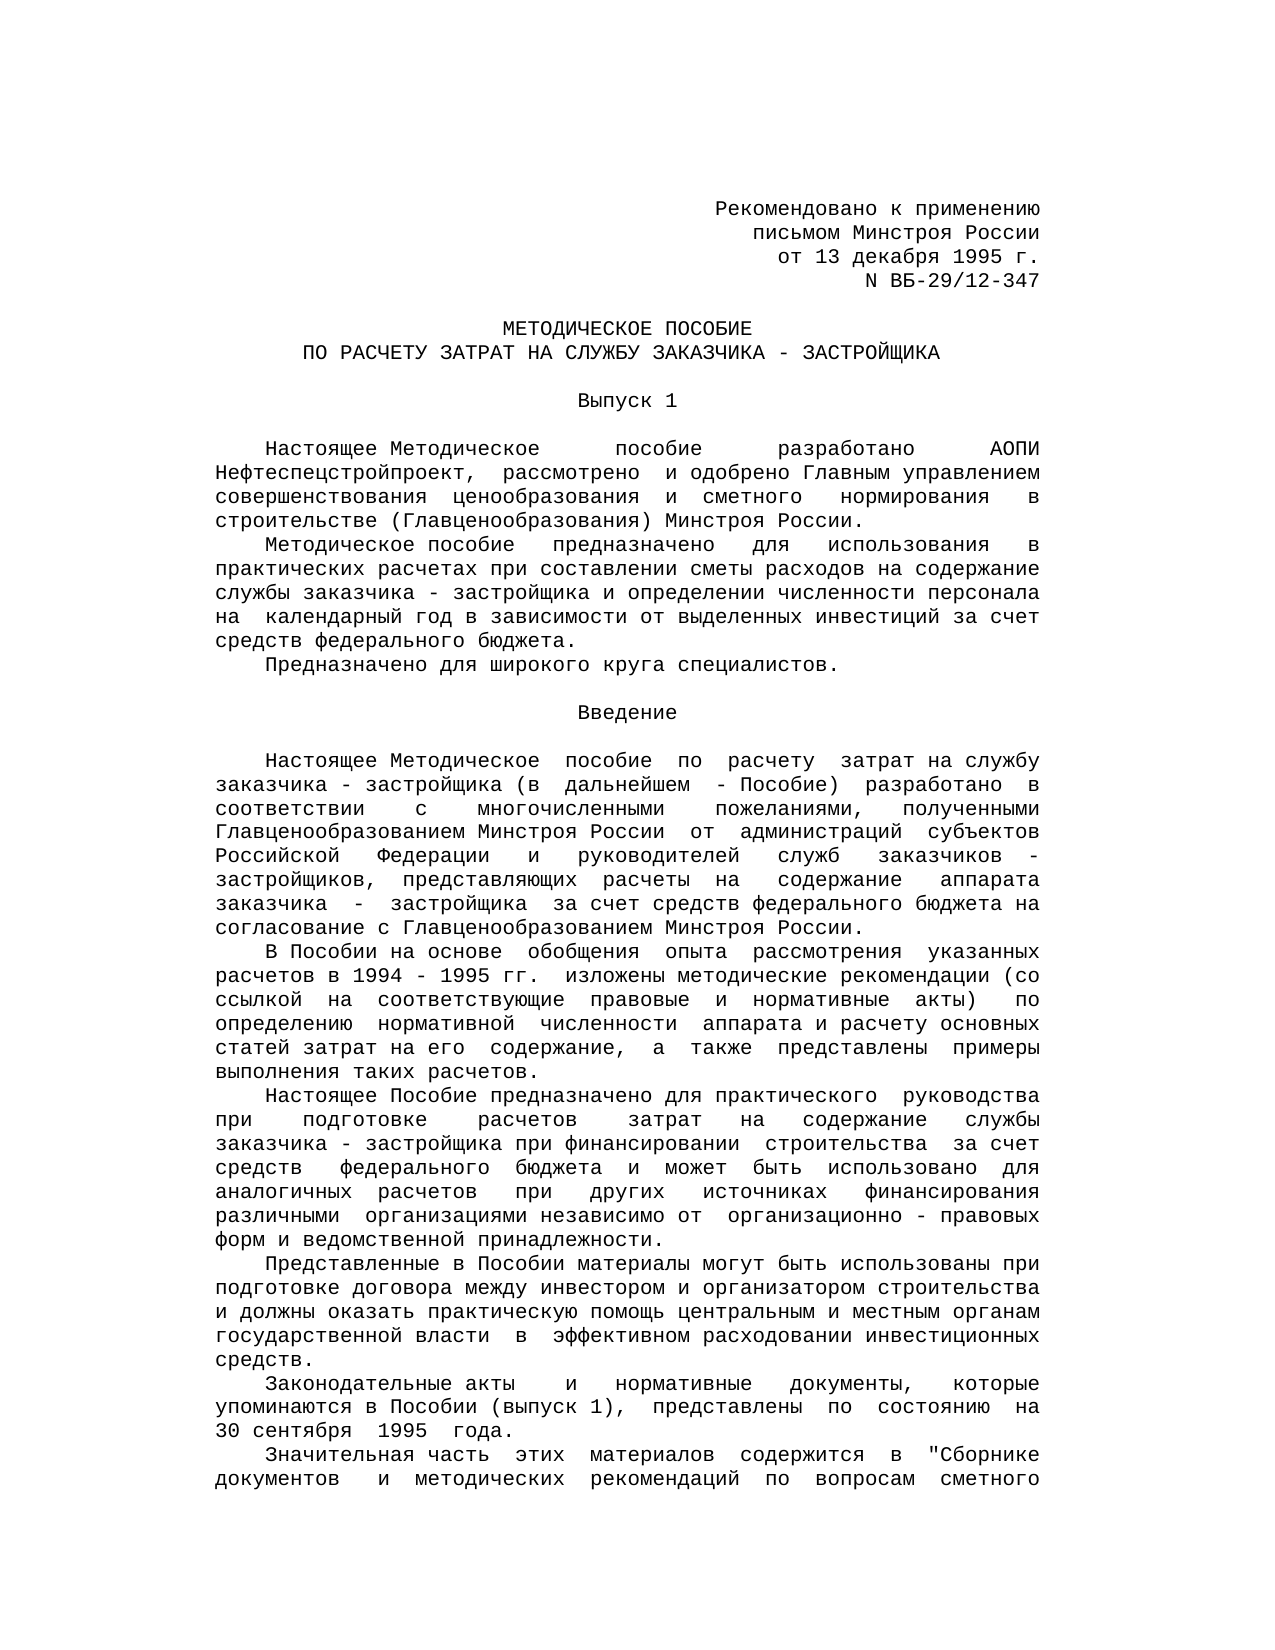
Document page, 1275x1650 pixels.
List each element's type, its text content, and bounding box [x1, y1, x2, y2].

text средств федерального бюджета и может быть использовано для [177, 1157, 1092, 1181]
text Выпуск 1 [177, 390, 1092, 414]
text статей затрат на его содержание, а также представлены примеры [177, 1037, 1092, 1061]
text Рекомендовано к применению [177, 198, 1092, 222]
text В Пособии на основе обобщения опыта рассмотрения указанных [177, 941, 1092, 965]
text Настоящее Методическое пособие по расчету затрат на службу [177, 749, 1092, 773]
text определению нормативной численности аппарата и расчету основных [177, 1013, 1092, 1037]
text заказчика - застройщика при финансировании строительства за счет [177, 1133, 1092, 1157]
text и должны оказать практическую помощь центральным и местным органам [177, 1301, 1092, 1324]
text расчетов в 1994 - 1995 гг. изложены методические рекомендации (со [177, 965, 1092, 989]
text различными организациями независимо от организационно - правовых [177, 1205, 1092, 1229]
text Предназначено для широкого круга специалистов. [177, 653, 1092, 677]
text практических расчетах при составлении сметы расходов на содержание [177, 558, 1092, 582]
text совершенствования ценообразования и сметного нормирования в [177, 486, 1092, 510]
text Введение [177, 702, 1092, 726]
text службы заказчика - застройщика и определении численности персонала [177, 582, 1092, 606]
text ссылкой на соответствующие правовые и нормативные акты) по [177, 989, 1092, 1013]
text Настоящее Методическое пособие разработано АОПИ [177, 438, 1092, 462]
text форм и ведомственной принадлежности. [177, 1229, 1092, 1253]
text выполнения таких расчетов. [177, 1061, 1092, 1085]
text письмом Минстроя России [177, 222, 1092, 246]
text строительстве (Главценообразования) Минстроя России. [177, 510, 1092, 534]
text Методическое пособие предназначено для использования в [177, 534, 1092, 558]
text на календарный год в зависимости от выделенных инвестиций за счет [177, 606, 1092, 629]
text подготовке договора между инвестором и организатором строительства [177, 1277, 1092, 1301]
text согласование с Главценообразованием Минстроя России. [177, 917, 1092, 941]
text средств. [177, 1348, 1092, 1372]
text от 13 декабря 1995 г. [177, 246, 1092, 270]
text заказчика - застройщика за счет средств федерального бюджета на [177, 893, 1092, 917]
text Российской Федерации и руководителей служб заказчиков - [177, 845, 1092, 869]
text средств федерального бюджета. [177, 629, 1092, 653]
text Нефтеспецстройпроект, рассмотрено и одобрено Главным управлением [177, 462, 1092, 486]
text 30 сентября 1995 года. [177, 1420, 1092, 1444]
text аналогичных расчетов при других источниках финансирования [177, 1181, 1092, 1205]
text Значительная часть этих материалов содержится в "Сборнике [177, 1444, 1092, 1468]
text упоминаются в Пособии (выпуск 1), представлены по состоянию на [177, 1396, 1092, 1420]
text Законодательные акты и нормативные документы, которые [177, 1372, 1092, 1396]
text государственной власти в эффективном расходовании инвестиционных [177, 1324, 1092, 1348]
text Главценообразованием Минстроя России от администраций субъектов [177, 821, 1092, 845]
text N ВБ-29/12-347 [177, 270, 1092, 294]
text документов и методических рекомендаций по вопросам сметного [177, 1468, 1092, 1492]
text МЕТОДИЧЕСКОЕ ПОСОБИЕ [177, 318, 1092, 342]
text при подготовке расчетов затрат на содержание службы [177, 1109, 1092, 1133]
text ПО РАСЧЕТУ ЗАТРАТ НА СЛУЖБУ ЗАКАЗЧИКА - ЗАСТРОЙЩИКА [177, 342, 1092, 366]
text соответствии с многочисленными пожеланиями, полученными [177, 797, 1092, 821]
text заказчика - застройщика (в дальнейшем - Пособие) разработано в [177, 773, 1092, 797]
text Настоящее Пособие предназначено для практического руководства [177, 1085, 1092, 1109]
text Представленные в Пособии материалы могут быть использованы при [177, 1253, 1092, 1277]
text застройщиков, представляющих расчеты на содержание аппарата [177, 869, 1092, 893]
